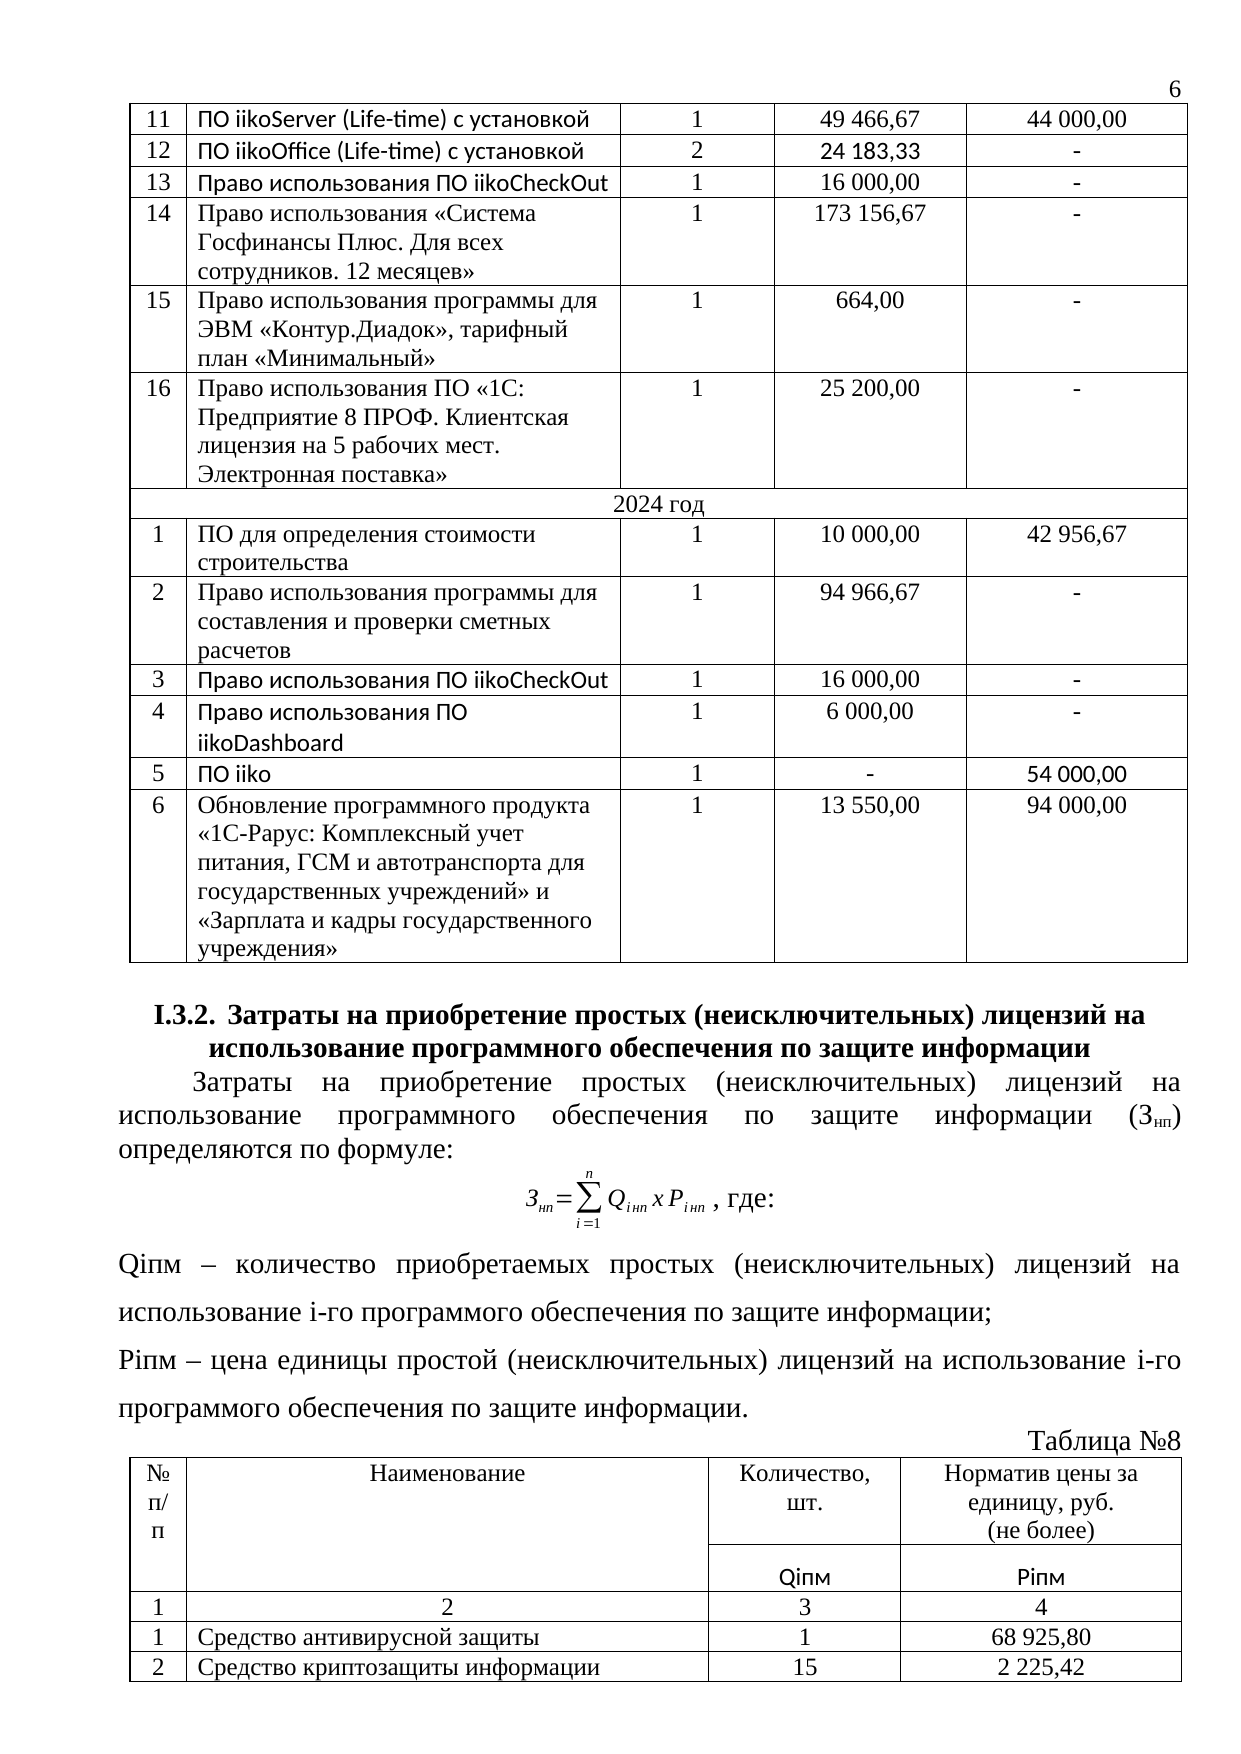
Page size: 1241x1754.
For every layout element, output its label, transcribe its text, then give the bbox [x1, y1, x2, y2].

table_cell 1 [621, 198, 774, 284]
table_cell 4 [901, 1592, 1181, 1621]
table_cell 15 [131, 286, 186, 372]
table_cell Право использования ПО iikoСheckOut [187, 167, 620, 197]
table_cell 5 [131, 758, 186, 789]
table_header № п/п [131, 1458, 186, 1591]
table_cell Рiпм [901, 1545, 1181, 1591]
table_cell - [967, 286, 1187, 372]
table_cell 13 [131, 167, 186, 197]
table_cell - [967, 167, 1187, 197]
table_cell - [967, 198, 1187, 284]
table_cell 1 [709, 1622, 900, 1651]
table_cell 16 [131, 373, 186, 488]
table_cell 68 925,80 [901, 1622, 1181, 1651]
table_cell Право использования ПО iikoСheckOut [187, 665, 620, 695]
table_cell ПО iiko [187, 758, 620, 789]
table_cell 15 [709, 1652, 900, 1681]
table_cell 25 200,00 [775, 373, 966, 488]
table_cell Обновление программного продукта «1С-Рарус: Комплексный учет питания, ГСМ и автотранспорта для государственных учреждений» и «Зарплата и кадры государственного учреждения» [187, 790, 620, 962]
table_cell 16 000,00 [775, 665, 966, 695]
table_cell Право использования «Система Госфинансы Плюс. Для всех сотрудников. 12 месяцев» [187, 198, 620, 284]
list Затраты на приобретение простых (неисключительных) лицензий на использование программного обеспечения по защите информации (Знп) определяются по формуле: [118, 1064, 1181, 1164]
table_cell Право использования ПО «1С: Предприятие 8 ПРОФ. Клиентская лицензия на 5 рабочих мест. Электронная поставка» [187, 373, 620, 488]
table_cell 2024 год [131, 489, 1187, 518]
table_header Наименование [187, 1458, 708, 1591]
table_cell Qiпм [709, 1545, 900, 1591]
table_cell 173 156,67 [775, 198, 966, 284]
table_cell 2 225,42 [901, 1652, 1181, 1681]
table_cell 4 [131, 696, 186, 757]
table_cell 1 [621, 758, 774, 789]
table_cell 664,00 [775, 286, 966, 372]
table_cell 94 000,00 [967, 790, 1187, 962]
table_cell 49 466,67 [775, 104, 966, 134]
table_cell 1 [131, 1592, 186, 1621]
table_cell 13 550,00 [775, 790, 966, 962]
list Рiпм – цена единицы простой (неисключительных) лицензий на использование i-го программого обеспечения по защите информации. [118, 1328, 1181, 1423]
table_cell - [967, 135, 1187, 166]
text Таблица №8 [118, 1423, 1181, 1457]
table_cell 2 [131, 1652, 186, 1681]
table_cell ПО iikoOffice (Life-time) с установкой [187, 135, 620, 166]
table_header Количество, шт. [709, 1458, 900, 1544]
table_cell - [967, 577, 1187, 663]
table_cell 54 000,00 [967, 758, 1187, 789]
table_cell 3 [131, 665, 186, 695]
table_cell 1 [621, 696, 774, 757]
table_cell - [967, 696, 1187, 757]
table_cell ПО iikoServer (Life-time) с установкой [187, 104, 620, 134]
table_cell 6 000,00 [775, 696, 966, 757]
table_cell 1 [621, 167, 774, 197]
table_cell Средство антивирусной защиты [187, 1622, 708, 1651]
table_cell Средство криптозащиты информации [187, 1652, 708, 1681]
table_cell 94 966,67 [775, 577, 966, 663]
table_cell 2 [131, 577, 186, 663]
table_cell Право использования программы для ЭВМ «Контур.Диадок», тарифный план «Минимальный» [187, 286, 620, 372]
table_cell 42 956,67 [967, 519, 1187, 576]
table_cell 1 [621, 104, 774, 134]
table_cell - [967, 373, 1187, 488]
table_cell ПО для определения стоимости строительства [187, 519, 620, 576]
table_cell 12 [131, 135, 186, 166]
table_cell 1 [621, 286, 774, 372]
table_cell 11 [131, 104, 186, 134]
table_cell Право использования ПО iikoDashboard [187, 696, 620, 757]
table_cell 1 [131, 1622, 186, 1651]
text Qiпм – количество приобретаемых простых (неисключительных) лицензий на использование i-го программого обеспечения по защите информации; [118, 1232, 1181, 1328]
list Затраты на приобретение простых (неисключительных) лицензий на использование программного обеспечения по защите информации [118, 997, 1181, 1064]
table_cell 10 000,00 [775, 519, 966, 576]
table_cell 2 [621, 135, 774, 166]
table_cell 3 [709, 1592, 900, 1621]
table_cell - [775, 758, 966, 789]
table_cell 1 [621, 373, 774, 488]
table_cell 1 [621, 577, 774, 663]
table_cell 1 [621, 519, 774, 576]
table_cell 2 [187, 1592, 708, 1621]
table_cell 1 [131, 519, 186, 576]
table_cell 1 [621, 665, 774, 695]
table_cell - [967, 665, 1187, 695]
table_header Норматив цены за единицу, руб. (не более) [901, 1458, 1181, 1544]
table_cell 24 183,33 [775, 135, 966, 166]
table_cell 14 [131, 198, 186, 284]
list , где: [118, 1164, 1181, 1232]
table_cell 44 000,00 [967, 104, 1187, 134]
table_cell 16 000,00 [775, 167, 966, 197]
table_cell Право использования программы для составления и проверки сметных расчетов [187, 577, 620, 663]
table_cell 1 [621, 790, 774, 962]
table_cell 6 [131, 790, 186, 962]
